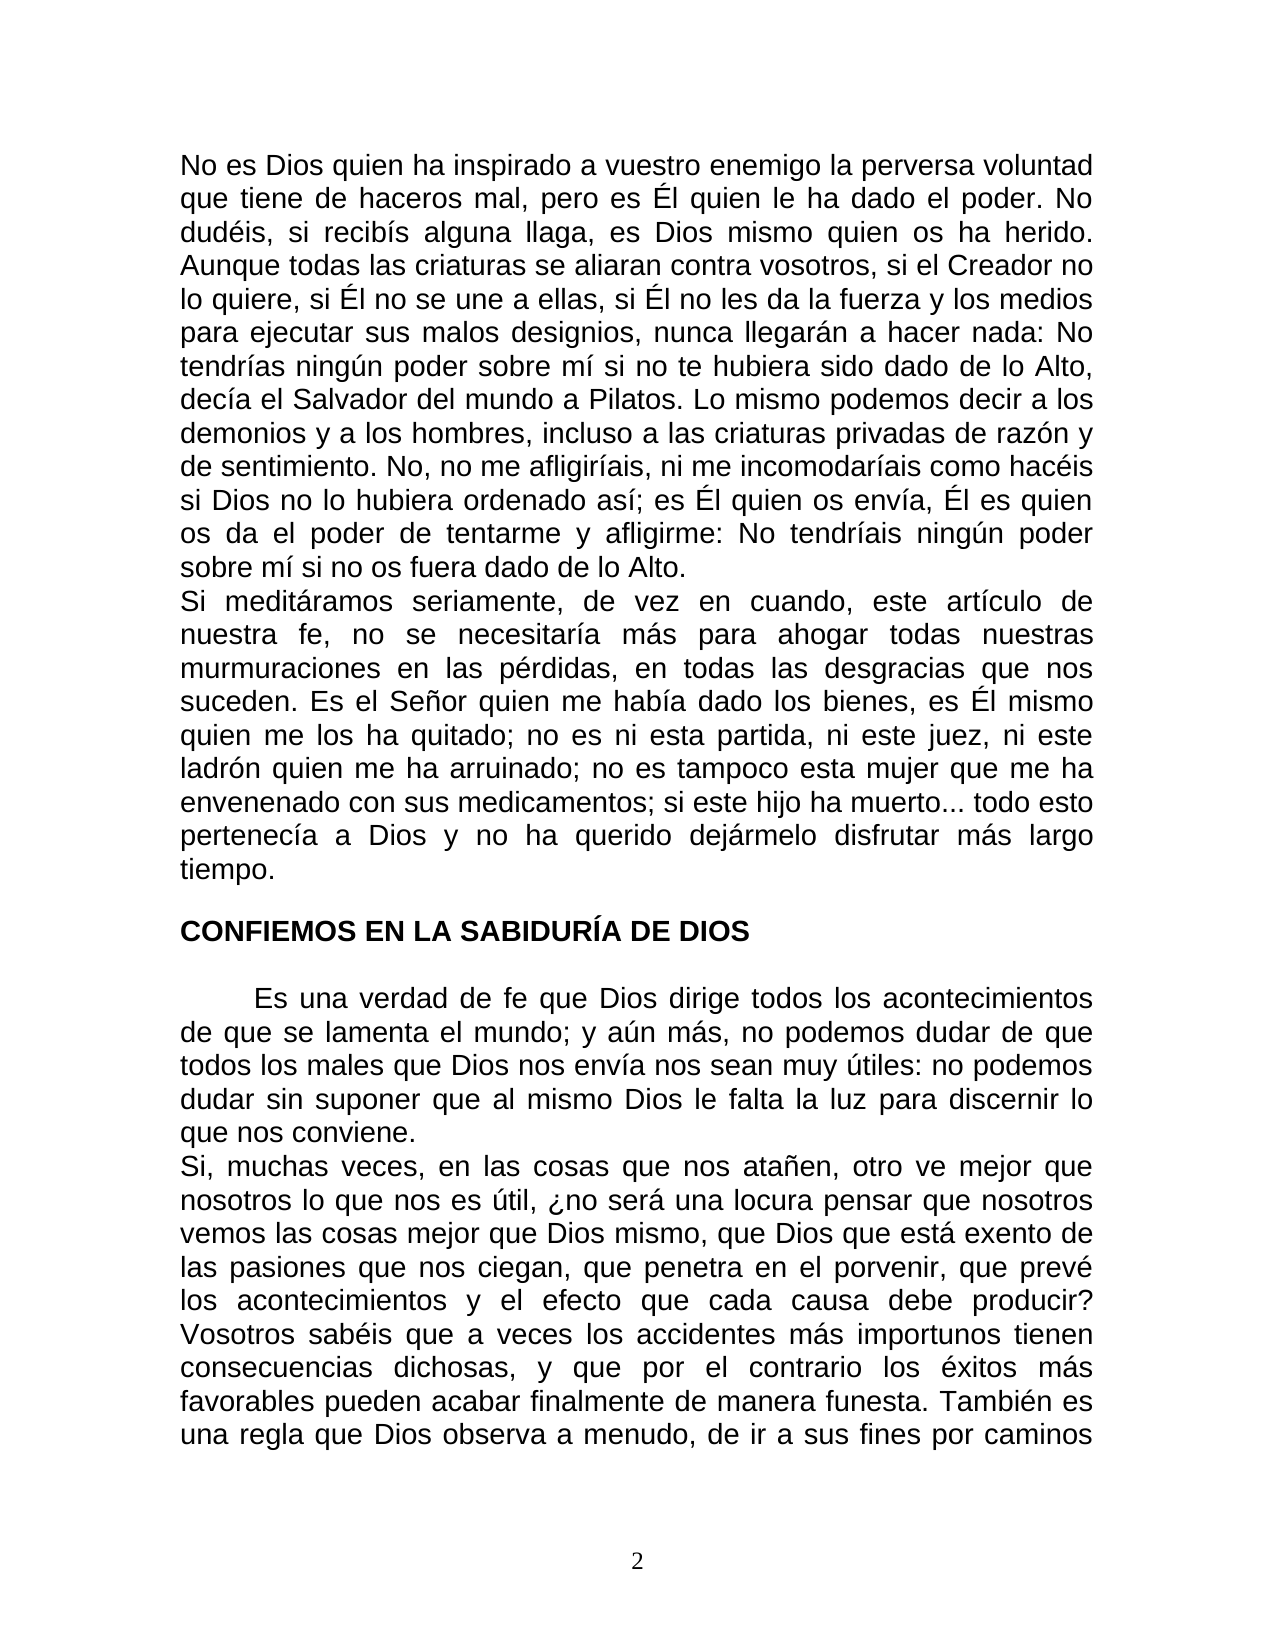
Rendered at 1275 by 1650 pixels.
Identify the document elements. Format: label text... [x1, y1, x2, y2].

text Si meditáramos seriamente, de vez en cuando, este artículo de nuestra fe, no se necesitaría más para ahogar todas nuestras murmuraciones en las pérdidas, en todas las desgracias que nos suceden. Es el Señor quien me había dado los bienes, es Él mismo quien me los ha quitado; no es ni esta partida, ni este juez, ni este ladrón quien me ha arruinado; no es tampoco esta mujer que me ha envenenado con sus medicamentos; si este hijo ha muerto... todo esto pertenecía a Dios y no ha querido dejármelo disfrutar más largo tiempo. [180, 584, 1095, 886]
text Es una verdad de fe que Dios dirige todos los acontecimientos de que se lamenta el mundo; y aún más, no podemos dudar de que todos los males que Dios nos envía nos sean muy útiles: no podemos dudar sin suponer que al mismo Dios le falta la luz para discernir lo que nos conviene. [180, 981, 1095, 1149]
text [180, 1149, 1095, 1451]
text No es Dios quien ha inspirado a vuestro enemigo la perversa voluntad que tiene de haceros mal, pero es Él quien le ha dado el poder. No dudéis, si recibís alguna llaga, es Dios mismo quien os ha herido. Aunque todas las criaturas se aliaran contra vosotros, si el Creador no lo quiere, si Él no se une a ellas, si Él no les da la fuerza y los medios para ejecutar sus malos designios, nunca llegarán a hacer nada: No tendrías ningún poder sobre mí si no te hubiera sido dado de lo Alto, decía el Salvador del mundo a Pilatos. Lo mismo podemos decir a los demonios y a los hombres, incluso a las criaturas privadas de razón y de sentimiento. No, no me afligiríais, ni me incomodaríais como hacéis si Dios no lo hubiera ordenado así; es Él quien os envía, Él es quien os da el poder de tentarme y afligirme: No tendríais ningún poder sobre mí si no os fuera dado de lo Alto. [180, 148, 1095, 584]
text CONFIEMOS EN LA SABIDURÍA DE DIOS [180, 914, 1095, 948]
